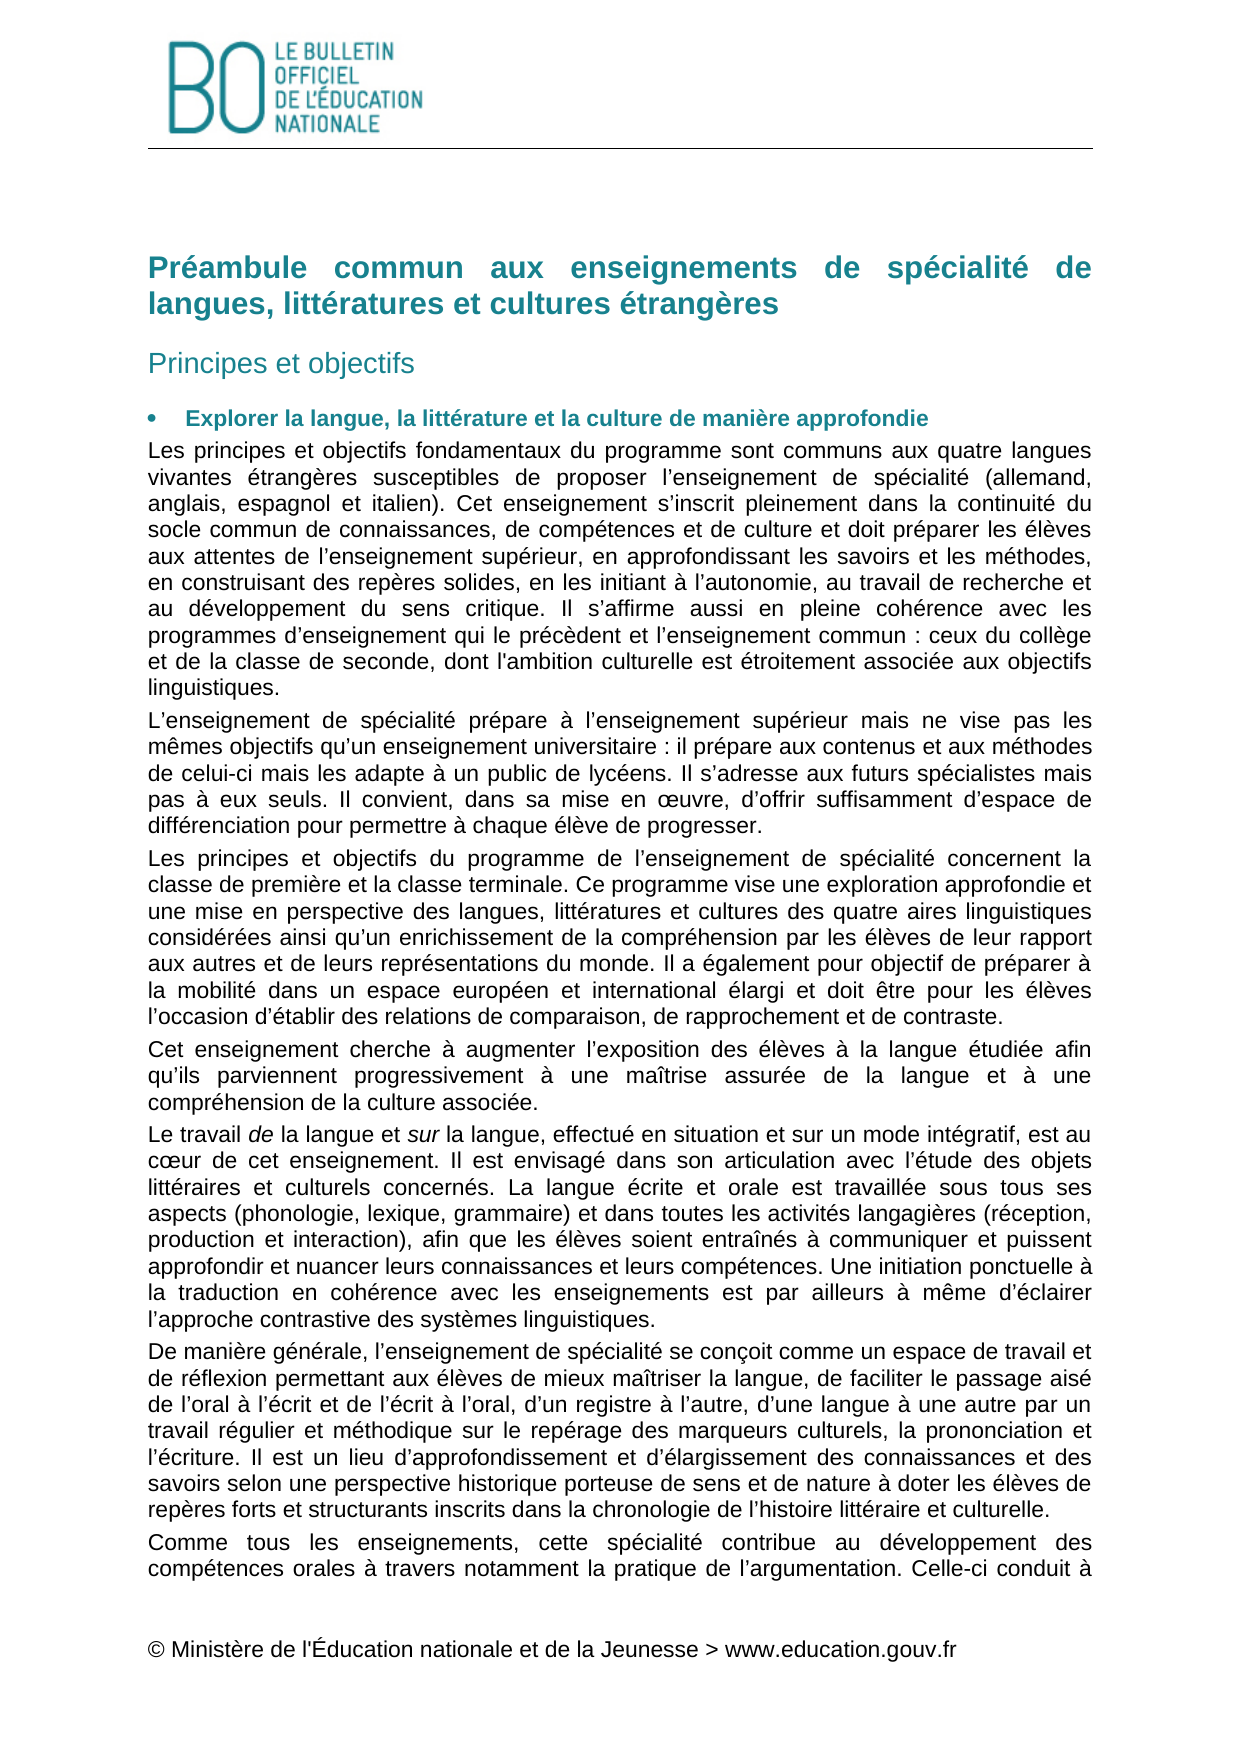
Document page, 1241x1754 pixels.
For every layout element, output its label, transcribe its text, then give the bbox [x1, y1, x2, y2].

text Le travail de la langue et sur la langue, effectué en situation et sur un mode intégratif, est au cœur de cet enseignement. Il est envisagé dans son articulation avec l’étude des objets littéraires et culturels concernés. La langue écrite et orale est travaillée sous tous ses aspects (phonologie, lexique, grammaire) et dans toutes les activités langagières (réception, production et interaction), afin que les élèves soient entraînés à communiquer et puissent approfondir et nuancer leurs connaissances et leurs compétences. Une initiation ponctuelle à la traduction en cohérence avec les enseignements est par ailleurs à même d’éclairer l’approche contrastive des systèmes linguistiques. [148, 1121, 1093, 1332]
text Les principes et objectifs du programme de l’enseignement de spécialité concernent la classe de première et la classe terminale. Ce programme vise une exploration approfondie et une mise en perspective des langues, littératures et cultures des quatre aires linguistiques considérées ainsi qu’un enrichissement de la compréhension par les élèves de leur rapport aux autres et de leurs représentations du monde. Il a également pour objectif de préparer à la mobilité dans un espace européen et international élargi et doit être pour les élèves l’occasion d’établir des relations de comparaison, de rapprochement et de contraste. [148, 845, 1093, 1029]
text Cet enseignement cherche à augmenter l’exposition des élèves à la langue étudiée afin qu’ils parviennent progressivement à une maîtrise assurée de la langue et à une compréhension de la culture associée. [148, 1036, 1093, 1115]
picture [166, 20, 436, 146]
subtitle Préambule commun aux enseignements de spécialité de langues, littératures et cultures étrangères [148, 249, 1093, 321]
subtitle Explorer la langue, la littérature et la culture de manière approfondie [148, 404, 1093, 431]
subtitle Principes et objectifs [148, 346, 1093, 379]
text Les principes et objectifs fondamentaux du programme sont communs aux quatre langues vivantes étrangères susceptibles de proposer l’enseignement de spécialité (allemand, anglais, espagnol et italien). Cet enseignement s’inscrit pleinement dans la continuité du socle commun de connaissances, de compétences et de culture et doit préparer les élèves aux attentes de l’enseignement supérieur, en approfondissant les savoirs et les méthodes, en construisant des repères solides, en les initiant à l’autonomie, au travail de recherche et au développement du sens critique. Il s’affirme aussi en pleine cohérence avec les programmes d’enseignement qui le précèdent et l’enseignement commun : ceux du collège et de la classe de seconde, dont l'ambition culturelle est étroitement associée aux objectifs linguistiques. [148, 437, 1093, 701]
text L’enseignement de spécialité prépare à l’enseignement supérieur mais ne vise pas les mêmes objectifs qu’un enseignement universitaire : il prépare aux contenus et aux méthodes de celui-ci mais les adapte à un public de lycéens. Il s’adresse aux futurs spécialistes mais pas à eux seuls. Il convient, dans sa mise en œuvre, d’offrir suffisamment d’espace de différenciation pour permettre à chaque élève de progresser. [148, 707, 1093, 839]
text De manière générale, l’enseignement de spécialité se conçoit comme un espace de travail et de réflexion permettant aux élèves de mieux maîtriser la langue, de faciliter le passage aisé de l’oral à l’écrit et de l’écrit à l’oral, d’un registre à l’autre, d’une langue à une autre par un travail régulier et méthodique sur le repérage des marqueurs culturels, la prononciation et l’écriture. Il est un lieu d’approfondissement et d’élargissement des connaissances et des savoirs selon une perspective historique porteuse de sens et de nature à doter les élèves de repères forts et structurants inscrits dans la chronologie de l’histoire littéraire et culturelle. [148, 1338, 1093, 1523]
